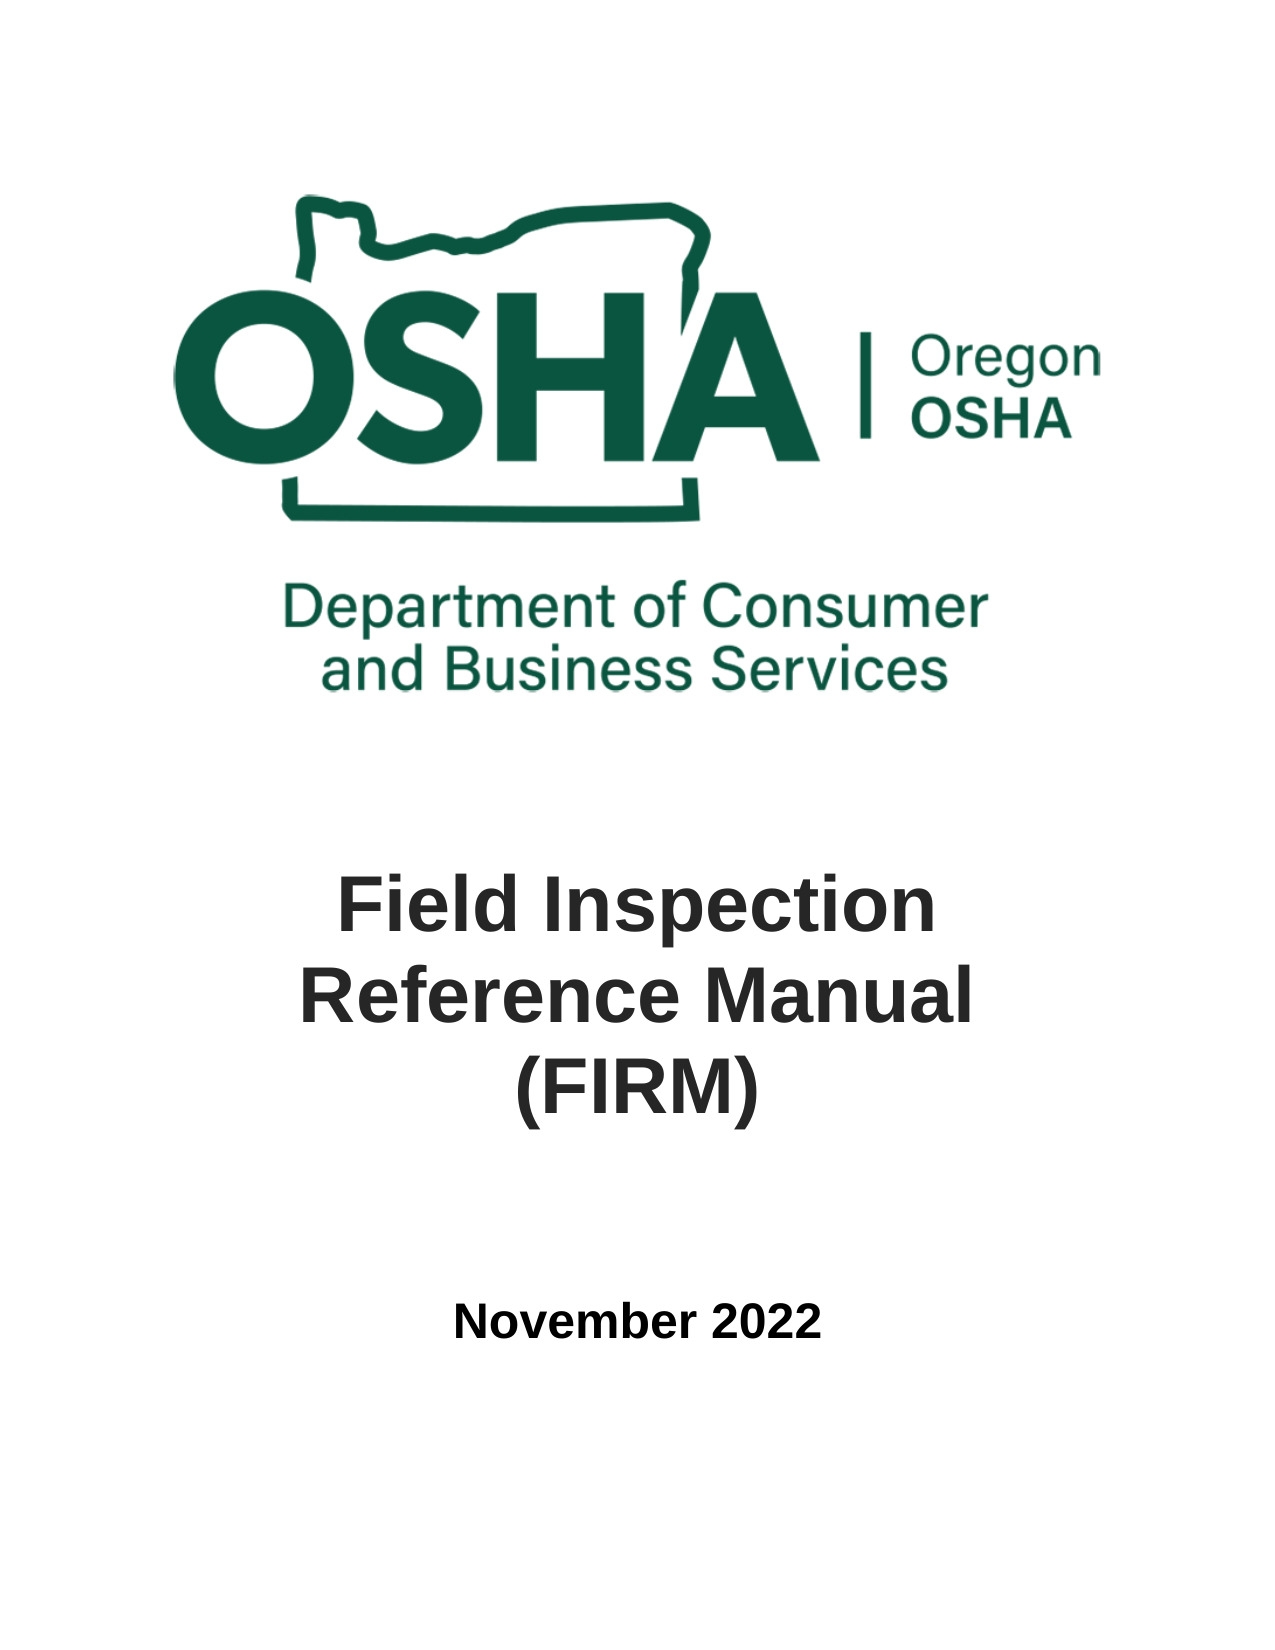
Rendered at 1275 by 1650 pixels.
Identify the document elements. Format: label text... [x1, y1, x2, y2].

picture [170, 191, 1105, 696]
title (FIRM) [150, 1039, 1125, 1130]
title Field Inspection Reference Manual [150, 857, 1125, 1039]
subtitle November 2022 [150, 1291, 1125, 1349]
